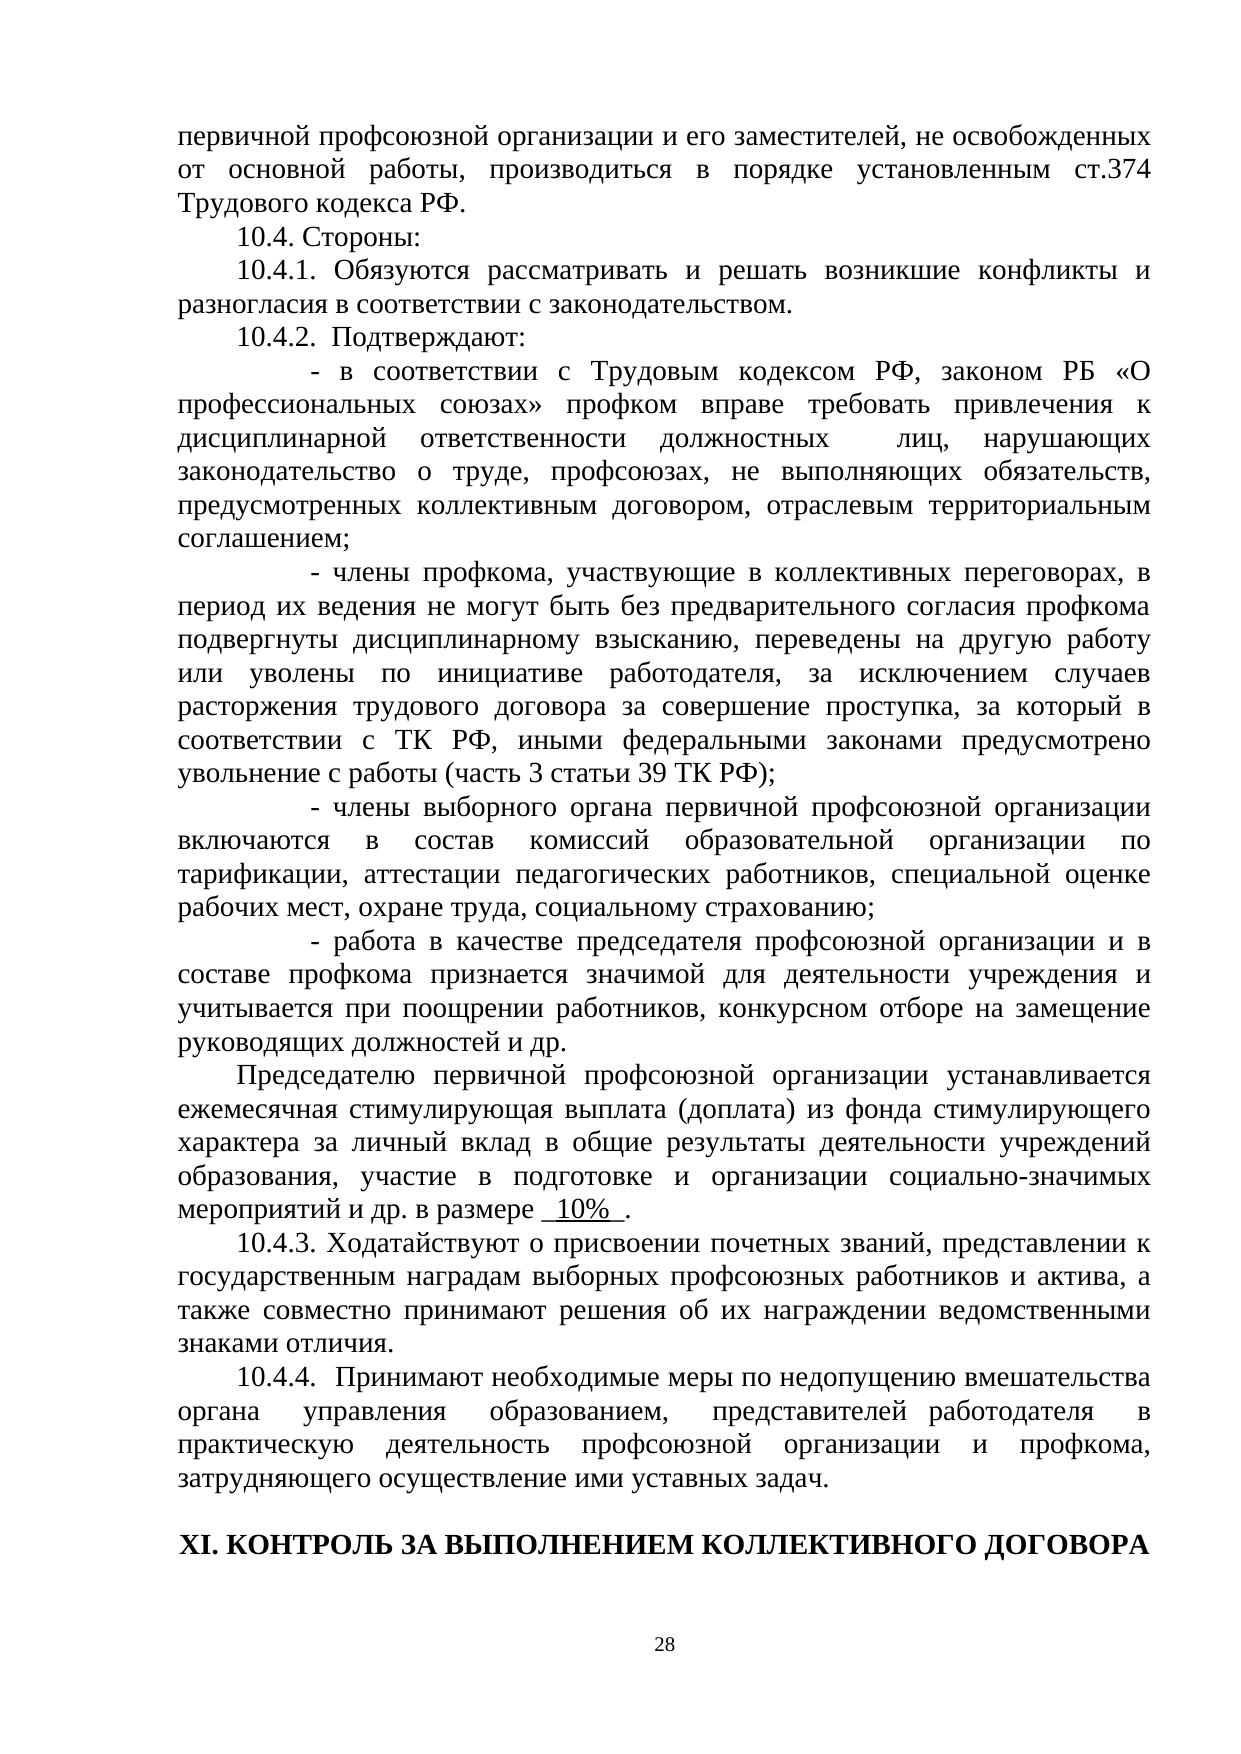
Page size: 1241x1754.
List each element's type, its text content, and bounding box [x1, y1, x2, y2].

text Председателю первичной профсоюзной организации устанавливается ежемесячная стимулирующая выплата (доплата) из фонда стимулирующего характера за личный вклад в общие результаты деятельности учреждений образования, участие в подготовке и организации социально-значимых мероприятий и др. в размере _10%_. [177, 1057, 1152, 1225]
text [177, 118, 1152, 219]
text 10.4.3. Ходатайствуют о присвоении почетных званий, представлении к государственным наградам выборных профсоюзных работников и актива, а также совместно принимают решения об их награждении ведомственными знаками отличия. [177, 1225, 1152, 1359]
text 10.4.1. Обязуются рассматривать и решать возникшие конфликты и разногласия в соответствии с законодательством. [177, 252, 1152, 319]
list - члены выборного органа первичной профсоюзной организации включаются в состав комиссий образовательной организации по тарификации, аттестации педагогических работников, специальной оценке рабочих мест, охране труда, социальному страхованию; [177, 789, 1152, 923]
text 10.4.2. Подтверждают: [177, 319, 1152, 353]
text 10.4. Стороны: [177, 219, 1152, 252]
text 10.4.4. Принимают необходимые меры по недопущению вмешательства органа управления образованием, представителей работодателя в практическую деятельность профсоюзной организации и профкома, затрудняющего осуществление ими уставных задач. [177, 1359, 1152, 1493]
text - работа в качестве председателя профсоюзной организации и в составе профкома признается значимой для деятельности учреждения и учитывается при поощрении работников, конкурсном отборе на замещение руководящих должностей и др. [177, 923, 1152, 1057]
text - в соответствии с Трудовым кодексом РФ, законом РБ «О профессиональных союзах» профком вправе требовать привлечения к дисциплинарной ответственности должностных лиц, нарушающих законодательство о труде, профсоюзах, не выполняющих обязательств, предусмотренных коллективным договором, отраслевым территориальным соглашением; [177, 353, 1152, 554]
list - члены профкома, участвующие в коллективных переговорах, в период их ведения не могут быть без предварительного согласия профкома подвергнуты дисциплинарному взысканию, переведены на другую работу или уволены по инициативе работодателя, за исключением случаев расторжения трудового договора за совершение проступка, за который в соответствии с ТК РФ, иными федеральными законами предусмотрено увольнение с работы (часть 3 статьи 39 ТК РФ); [177, 554, 1152, 789]
text XI. КОНТРОЛЬ ЗА ВЫПОЛНЕНИЕМ КОЛЛЕКТИВНОГО ДОГОВОРА [177, 1527, 1152, 1560]
